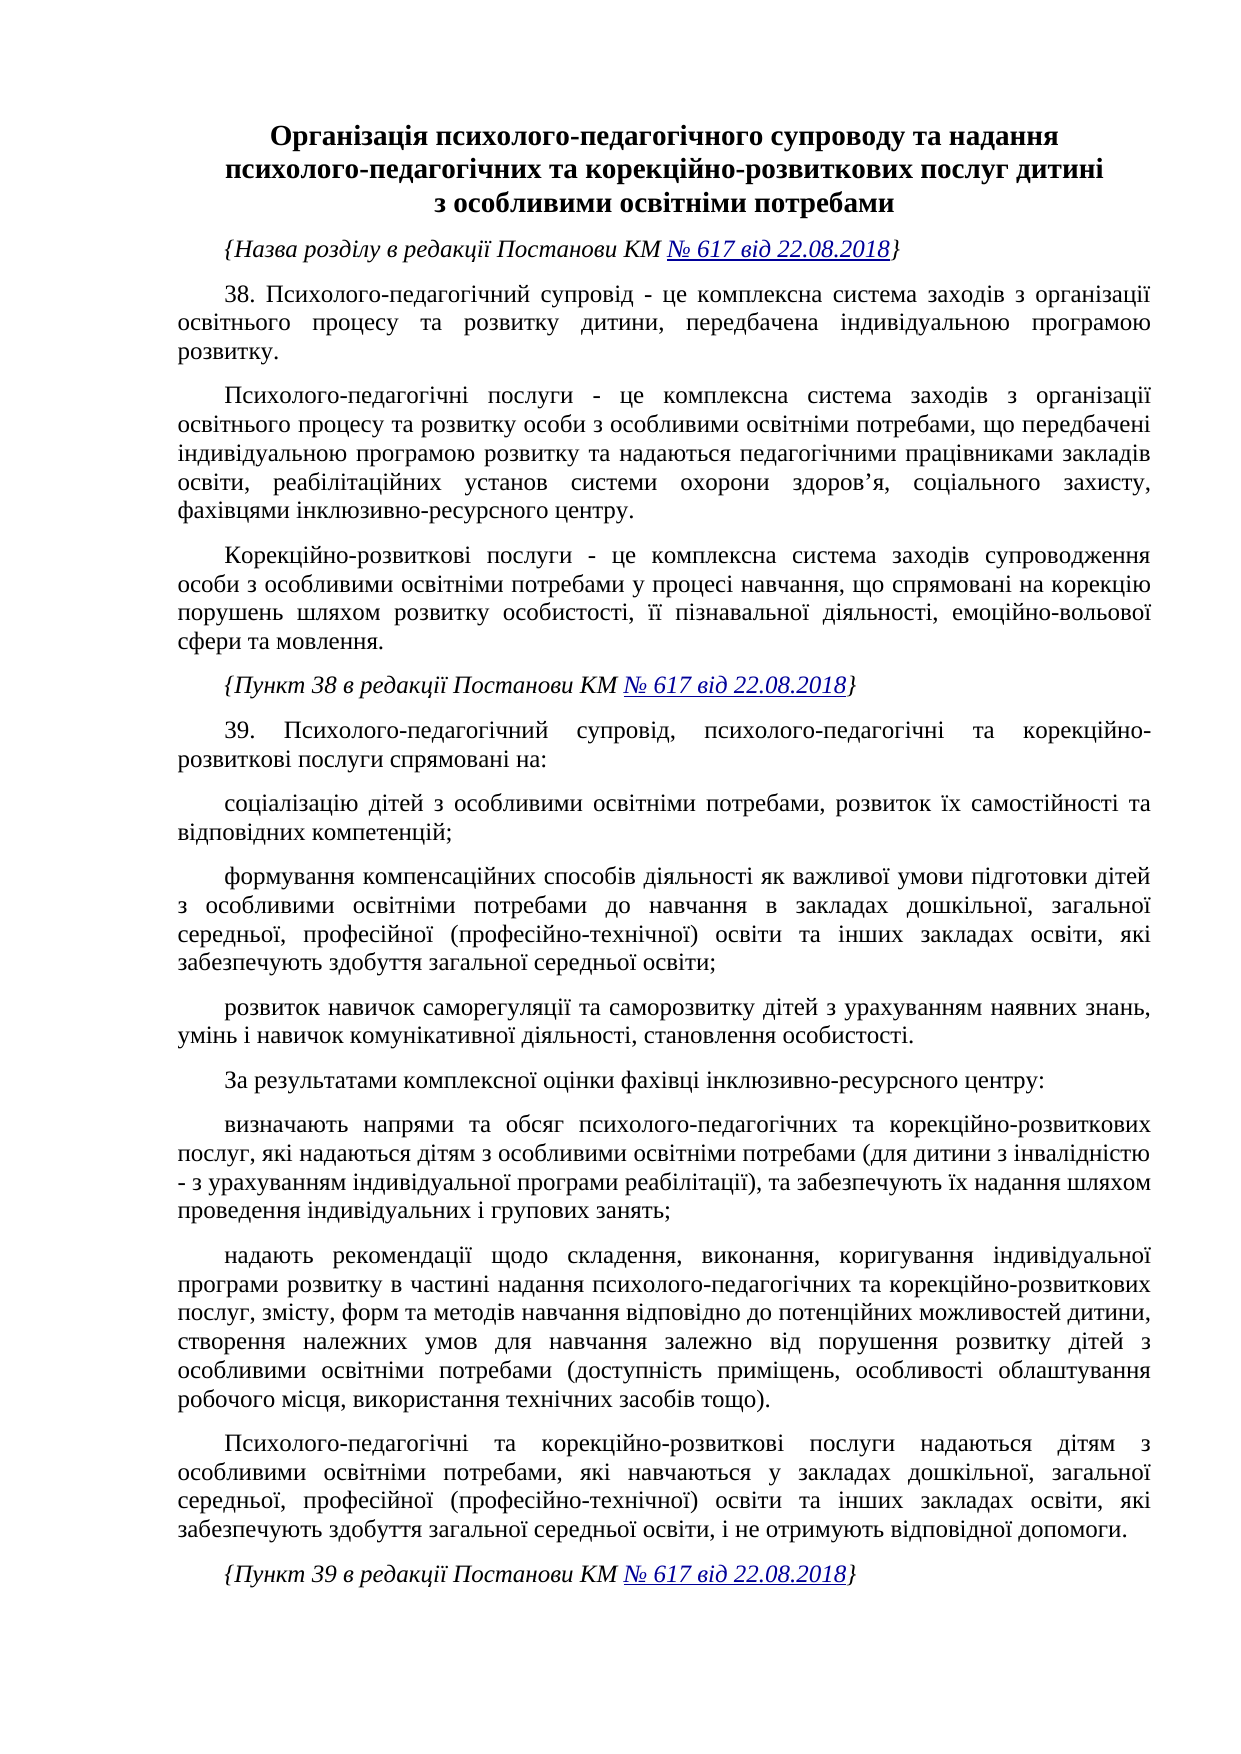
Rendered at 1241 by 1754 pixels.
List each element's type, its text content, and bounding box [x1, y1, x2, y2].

text {Пункт 39 в редакції Постанови КМ № 617 від 22.08.2018} [177, 1559, 1152, 1587]
text визначають напрями та обсяг психолого-педагогічних та корекційно-розвиткових послуг, які надаються дітям з особливими освітніми потребами (для дитини з інвалідністю - з урахуванням індивідуальної програми реабілітації), та забезпечують їх надання шляхом проведення індивідуальних і групових занять; [177, 1109, 1152, 1224]
text {Пункт 38 в редакції Постанови КМ № 617 від 22.08.2018} [177, 671, 1152, 699]
text 38. Психолого-педагогічний супровід - це комплексна система заходів з організації освітнього процесу та розвитку дитини, передбачена індивідуальною програмою розвитку. [177, 279, 1152, 365]
text Корекційно-розвиткові послуги - це комплексна система заходів супроводження особи з особливими освітніми потребами у процесі навчання, що спрямовані на корекцію порушень шляхом розвитку особистості, її пізнавальної діяльності, емоційно-вольової сфери та мовлення. [177, 540, 1152, 655]
text формування компенсаційних способів діяльності як важливої умови підготовки дітей з особливими освітніми потребами до навчання в закладах дошкільної, загальної середньої, професійної (професійно-технічної) освіти та інших закладах освіти, які забезпечують здобуття загальної середньої освіти; [177, 861, 1152, 976]
text Психолого-педагогічні та корекційно-розвиткові послуги надаються дітям з особливими освітніми потребами, які навчаються у закладах дошкільної, загальної середньої, професійної (професійно-технічної) освіти та інших закладах освіти, які забезпечують здобуття загальної середньої освіти, і не отримують відповідної допомоги. [177, 1428, 1152, 1543]
text Психолого-педагогічні послуги - це комплексна система заходів з організації освітнього процесу та розвитку особи з особливими освітніми потребами, що передбачені індивідуальною програмою розвитку та надаються педагогічними працівниками закладів освіти, реабілітаційних установ системи охорони здоров’я, соціального захисту, фахівцями інклюзивно-ресурсного центру. [177, 381, 1152, 524]
text {Назва розділу в редакції Постанови КМ № 617 від 22.08.2018} [177, 234, 1152, 263]
text надають рекомендації щодо складення, виконання, коригування індивідуальної програми розвитку в частині надання психолого-педагогічних та корекційно-розвиткових послуг, змісту, форм та методів навчання відповідно до потенційних можливостей дитини, створення належних умов для навчання залежно від порушення розвитку дітей з особливими освітніми потребами (доступність приміщень, особливості облаштування робочого місця, використання технічних засобів тощо). [177, 1240, 1152, 1412]
text 39. Психолого-педагогічний супровід, психолого-педагогічні та корекційно-розвиткові послуги спрямовані на: [177, 715, 1152, 772]
text За результатами комплексної оцінки фахівці інклюзивно-ресурсного центру: [177, 1065, 1152, 1094]
text соціалізацію дітей з особливими освітніми потребами, розвиток їх самостійності та відповідних компетенцій; [177, 788, 1152, 846]
text Організація психолого-педагогічного супроводу та надання психолого-педагогічних та корекційно-розвиткових послуг дитині з особливими освітніми потребами [224, 118, 1105, 219]
text розвиток навичок саморегуляції та саморозвитку дітей з урахуванням наявних знань, умінь і навичок комунікативної діяльності, становлення особистості. [177, 992, 1152, 1049]
